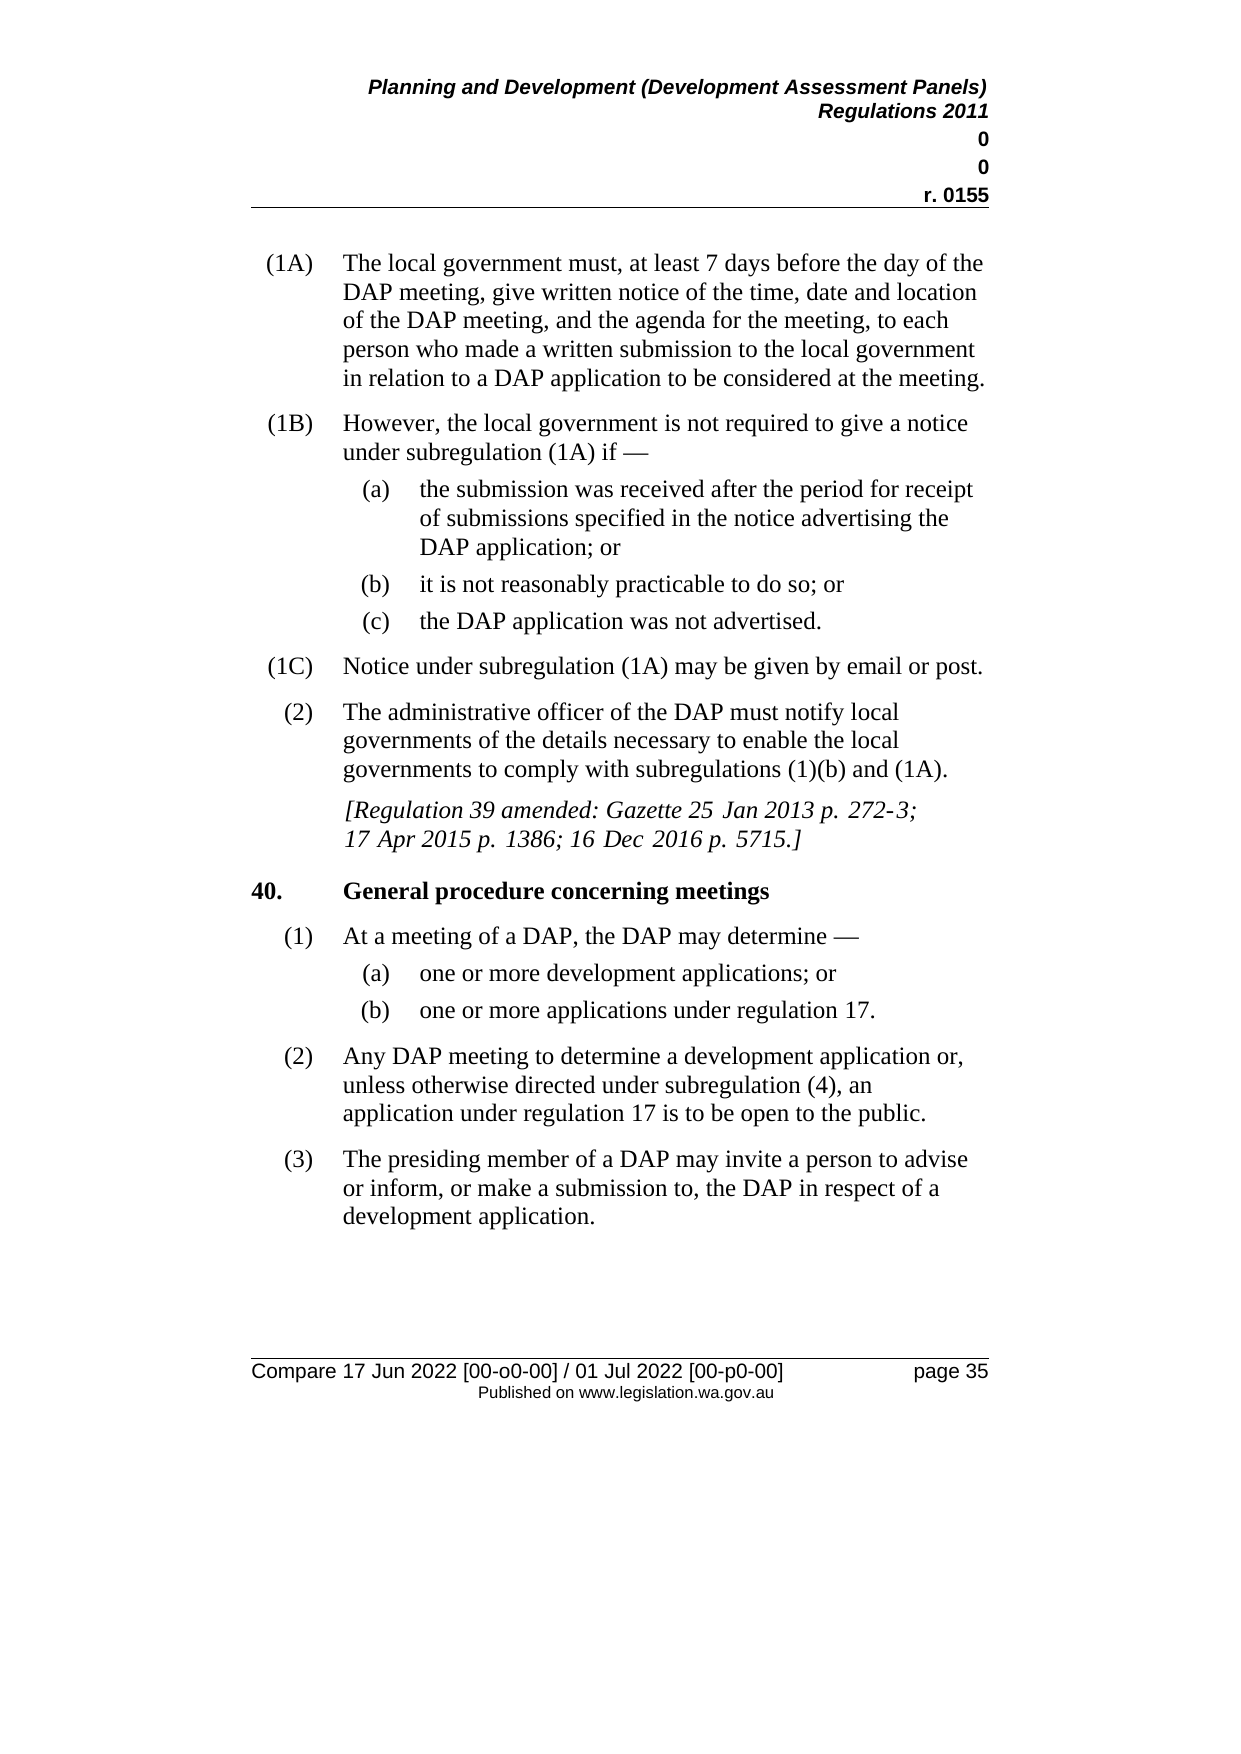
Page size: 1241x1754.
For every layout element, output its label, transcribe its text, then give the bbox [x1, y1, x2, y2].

text (b) one or more applications under regulation 17. [251, 996, 989, 1024]
text (a) the submission was received after the period for receipt of submissions specified in the notice advertising the DAP application; or [251, 474, 989, 561]
text (2) Any DAP meeting to determine a development application or, unless otherwise directed under subregulation (4), an application under regulation 17 is to be open to the public. [251, 1041, 989, 1127]
text (c) the DAP application was not advertised. [251, 606, 989, 635]
text (1B) However, the local government is not required to give a notice under subregulation (1A) if — [251, 408, 989, 466]
text (1) At a meeting of a DAP, the DAP may determine — [251, 921, 989, 950]
text (1C) Notice under subregulation (1A) may be given by email or post. [251, 651, 989, 680]
text (a) one or more development applications; or [251, 958, 989, 987]
text (3) The presiding member of a DAP may invite a person to advise or inform, or make a submission to, the DAP in respect of a development application. [251, 1144, 989, 1230]
text (1A) The local government must, at least 7 days before the day of the DAP meeting, give written notice of the time, date and location of the DAP meeting, and the agenda for the meeting, to each person who made a written submission to the local government in relation to a DAP application to be considered at the meeting. [251, 248, 989, 392]
text (2) The administrative officer of the DAP must notify local governments of the details necessary to enable the local governments to comply with subregulations (1)(b) and (1A). [251, 697, 989, 783]
subtitle 40. General procedure concerning meetings [251, 876, 989, 905]
text (b) it is not reasonably practicable to do so; or [251, 569, 989, 598]
text [Regulation 39 amended: Gazette 25 Jan 2013 p. 272-3; 17 Apr 2015 p. 1386; 16 Dec 2016 p. 5715.] [251, 796, 989, 853]
